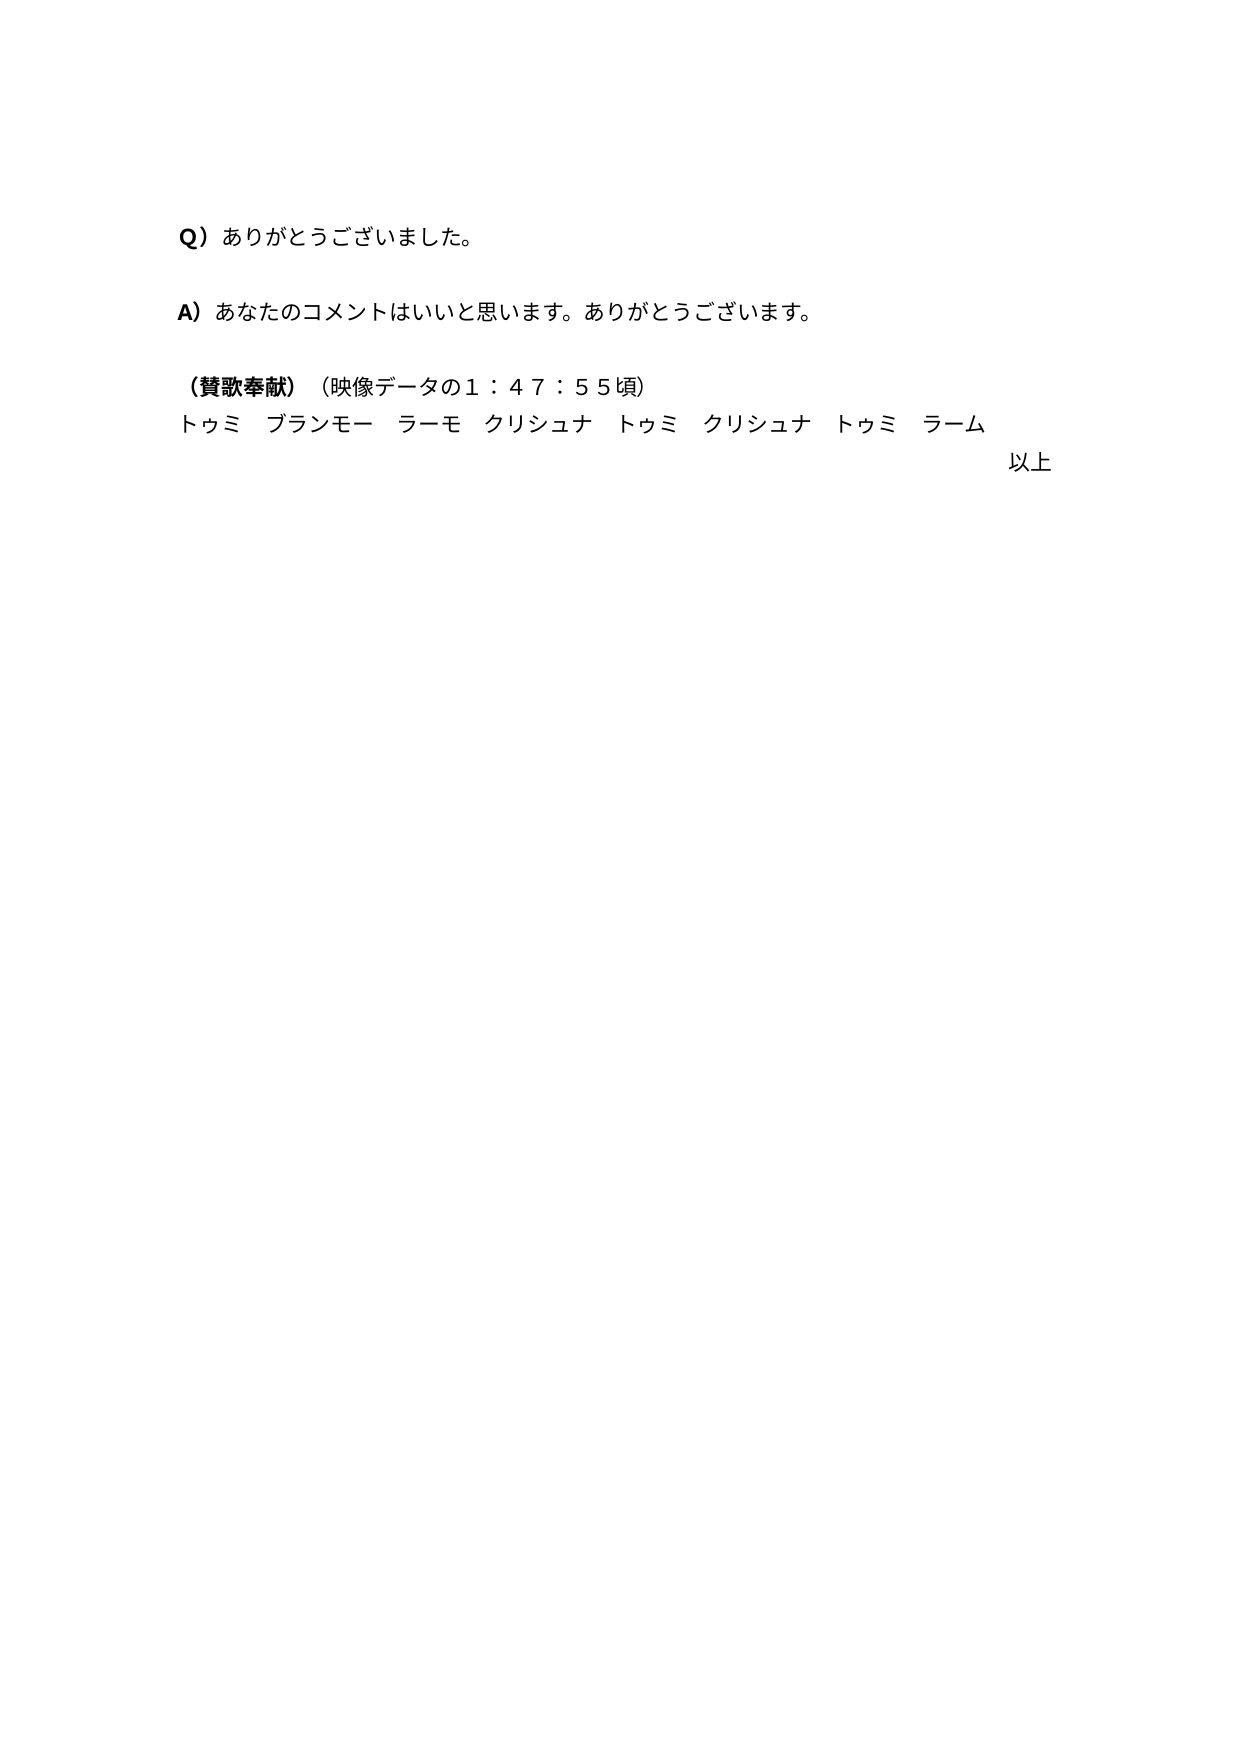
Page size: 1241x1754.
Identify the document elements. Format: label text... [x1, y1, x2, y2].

text Ｑ）ありがとうございました。 [177, 217, 1063, 254]
text トゥミ ブランモー ラーモ クリシュナ トゥミ クリシュナ トゥミ ラーム [177, 404, 1063, 442]
text （賛歌奉献）（映像データの１：４７：５５頃） [177, 367, 1063, 404]
text A）あなたのコメントはいいと思います。ありがとうございます。 [177, 292, 1063, 329]
text 以上 [177, 442, 1063, 479]
